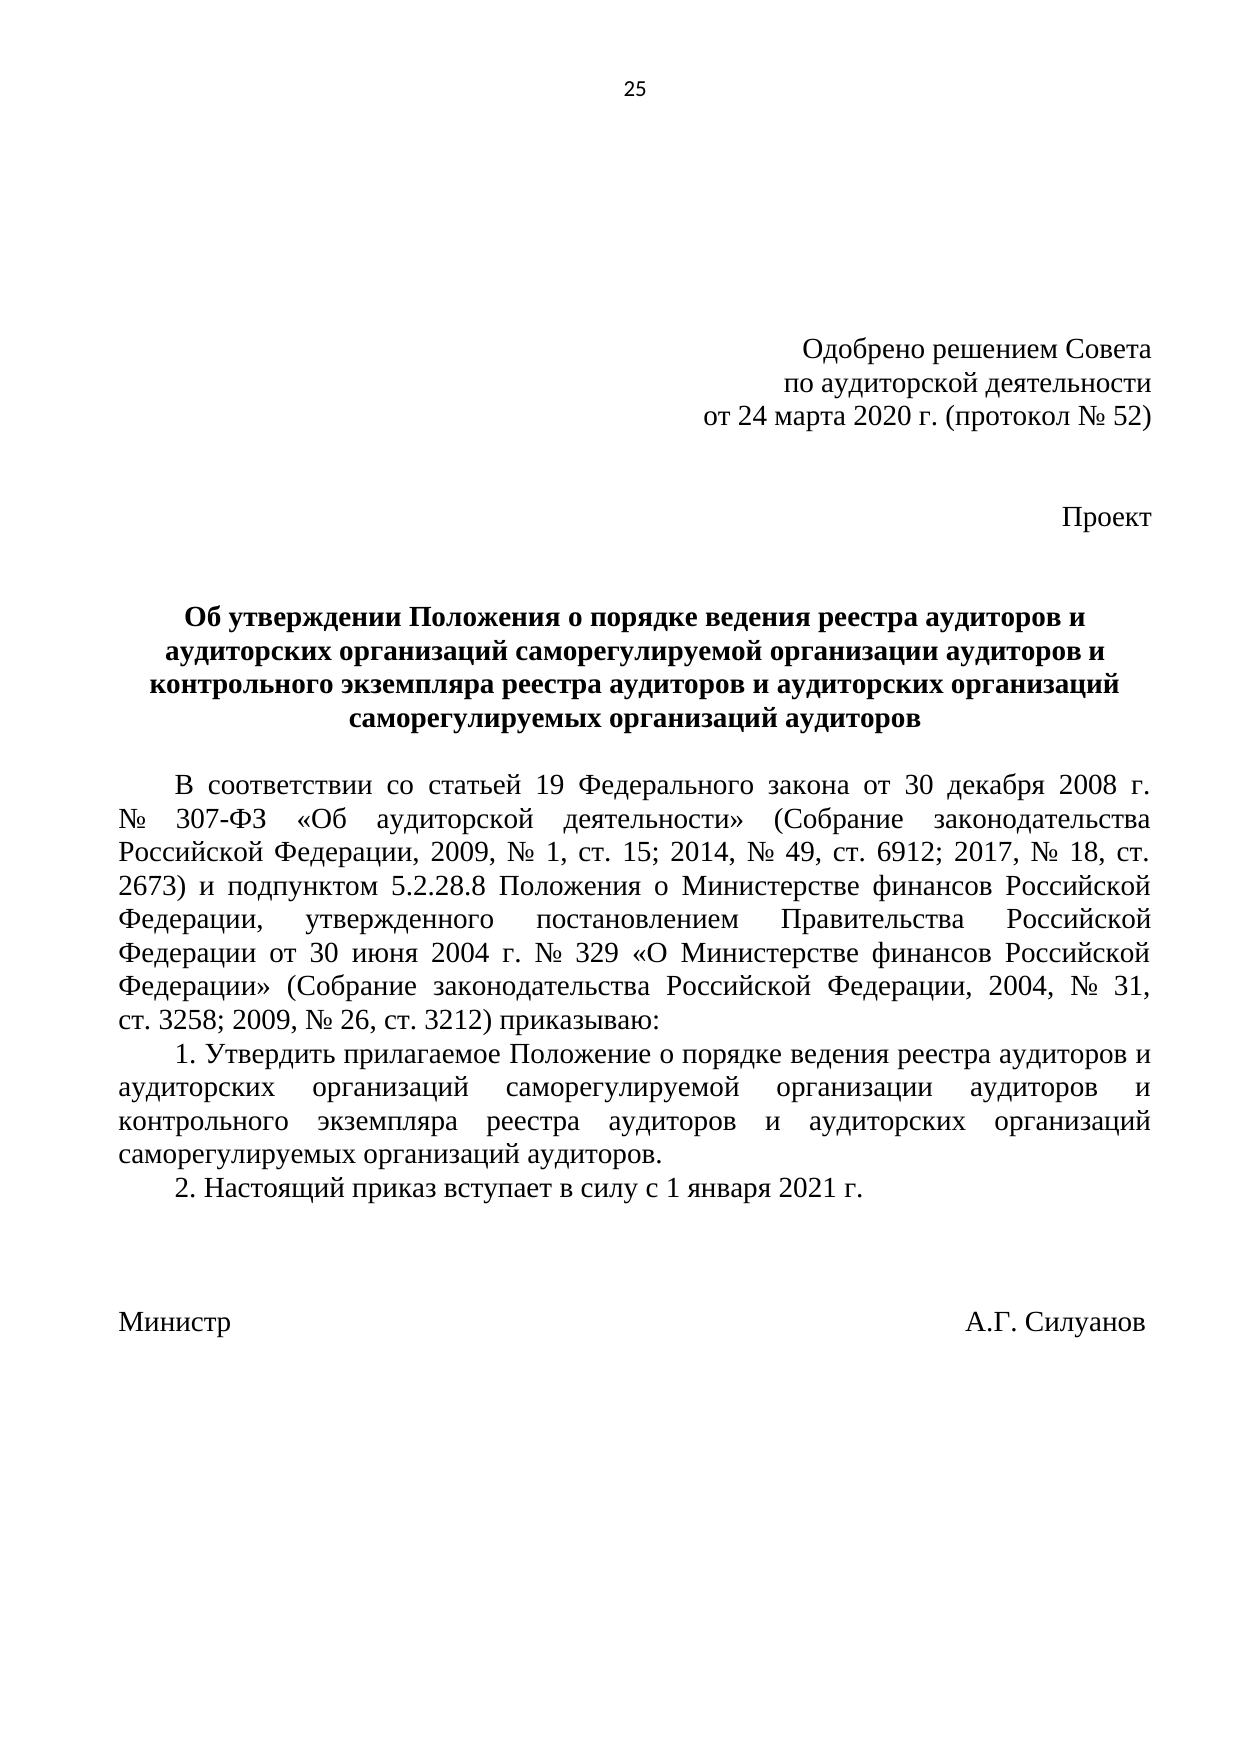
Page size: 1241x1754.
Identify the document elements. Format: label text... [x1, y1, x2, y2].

text 1. Утвердить прилагаемое Положение о порядке ведения реестра аудиторов и аудиторских организаций саморегулируемой организации аудиторов и контрольного экземпляра реестра аудиторов и аудиторских организаций саморегулируемых организаций аудиторов. [118, 1036, 1152, 1170]
text Одобрено решением Совета [118, 331, 1152, 365]
text 2. Настоящий приказ вступает в силу с 1 января 2021 г. [118, 1170, 1152, 1203]
text Об утверждении Положения о порядке ведения реестра аудиторов и аудиторских организаций саморегулируемой организации аудиторов и контрольного экземпляра реестра аудиторов и аудиторских организаций саморегулируемых организаций аудиторов [118, 599, 1152, 734]
title Проект [118, 499, 1152, 532]
text В соответствии со статьей 19 Федерального закона от 30 декабря 2008 г. № 307-ФЗ «Об аудиторской деятельности» (Собрание законодательства Российской Федерации, 2009, № 1, ст. 15; 2014, № 49, ст. 6912; 2017, № 18, ст. 2673) и подпунктом 5.2.28.8 Положения о Министерстве финансов Российской Федерации, утвержденного постановлением Правительства Российской Федерации от 30 июня 2004 г. № 329 «О Министерстве финансов Российской Федерации» (Собрание законодательства Российской Федерации, 2004, № 31, ст. 3258; 2009, № 26, ст. 3212) приказываю: [118, 767, 1152, 1036]
text от 24 марта 2020 г. (протокол № 52) [118, 398, 1152, 432]
text по аудиторской деятельности [118, 365, 1152, 398]
text Министр А.Г. Силуанов [118, 1304, 1152, 1338]
